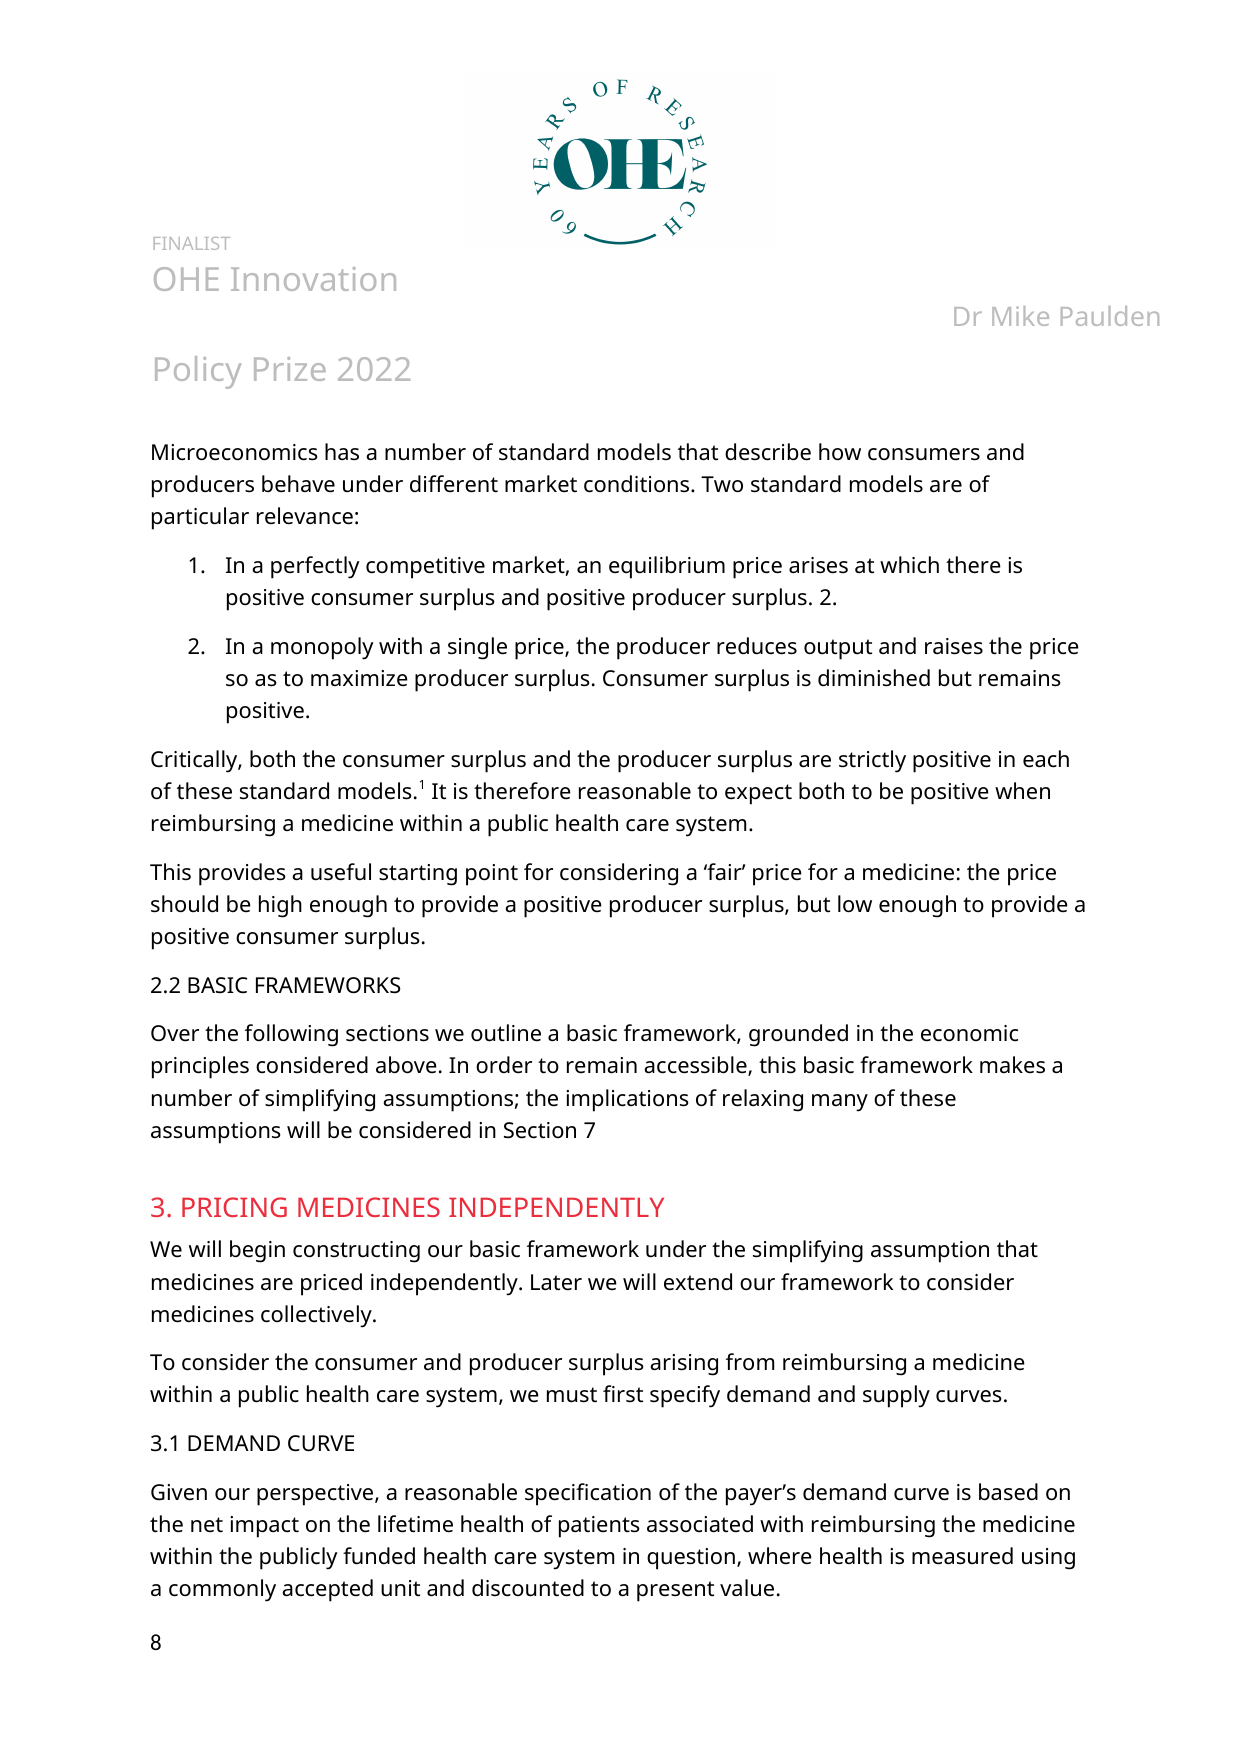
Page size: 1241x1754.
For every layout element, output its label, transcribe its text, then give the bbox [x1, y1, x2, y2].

text Given our perspective, a reasonable specification of the payer’s demand curve is based on the net impact on the lifetime health of patients associated with reimbursing the medicine within the publicly funded health care system in question, where health is measured using a commonly accepted unit and discounted to a present value. [150, 1477, 1090, 1603]
text Microeconomics has a number of standard models that describe how consumers and producers behave under different market conditions. Two standard models are of particular relevance: [150, 437, 1090, 531]
list In a monopoly with a single price, the producer reduces output and raises the price so as to maximize producer surplus. Consumer surplus is diminished but remains positive. [187, 631, 1090, 725]
list In a perfectly competitive market, an equilibrium price arises at which there is positive consumer surplus and positive producer surplus. 2. [187, 550, 1090, 612]
subtitle 3. PRICING MEDICINES INDEPENDENTLY [150, 1188, 1090, 1225]
text To consider the consumer and producer surplus arising from reimbursing a medicine within a public health care system, we must first specify demand and supply curves. [150, 1347, 1090, 1409]
picture [462, 73, 775, 249]
text 3.1 DEMAND CURVE [150, 1428, 1090, 1458]
text We will begin constructing our basic framework under the simplifying assumption that medicines are priced independently. Later we will extend our framework to consider medicines collectively. [150, 1234, 1090, 1328]
text Over the following sections we outline a basic framework, grounded in the economic principles considered above. In order to remain accessible, this basic framework makes a number of simplifying assumptions; the implications of relaxing many of these assumptions will be considered in Section 7 [150, 1018, 1090, 1144]
text Critically, both the consumer surplus and the producer surplus are strictly positive in each of these standard models.1 It is therefore reasonable to expect both to be positive when reimbursing a medicine within a public health care system. [150, 744, 1090, 838]
text 2.2 BASIC FRAMEWORKS [150, 969, 1090, 999]
text This provides a useful starting point for considering a ‘fair’ price for a medicine: the price should be high enough to provide a positive producer surplus, but low enough to provide a positive consumer surplus. [150, 857, 1090, 951]
